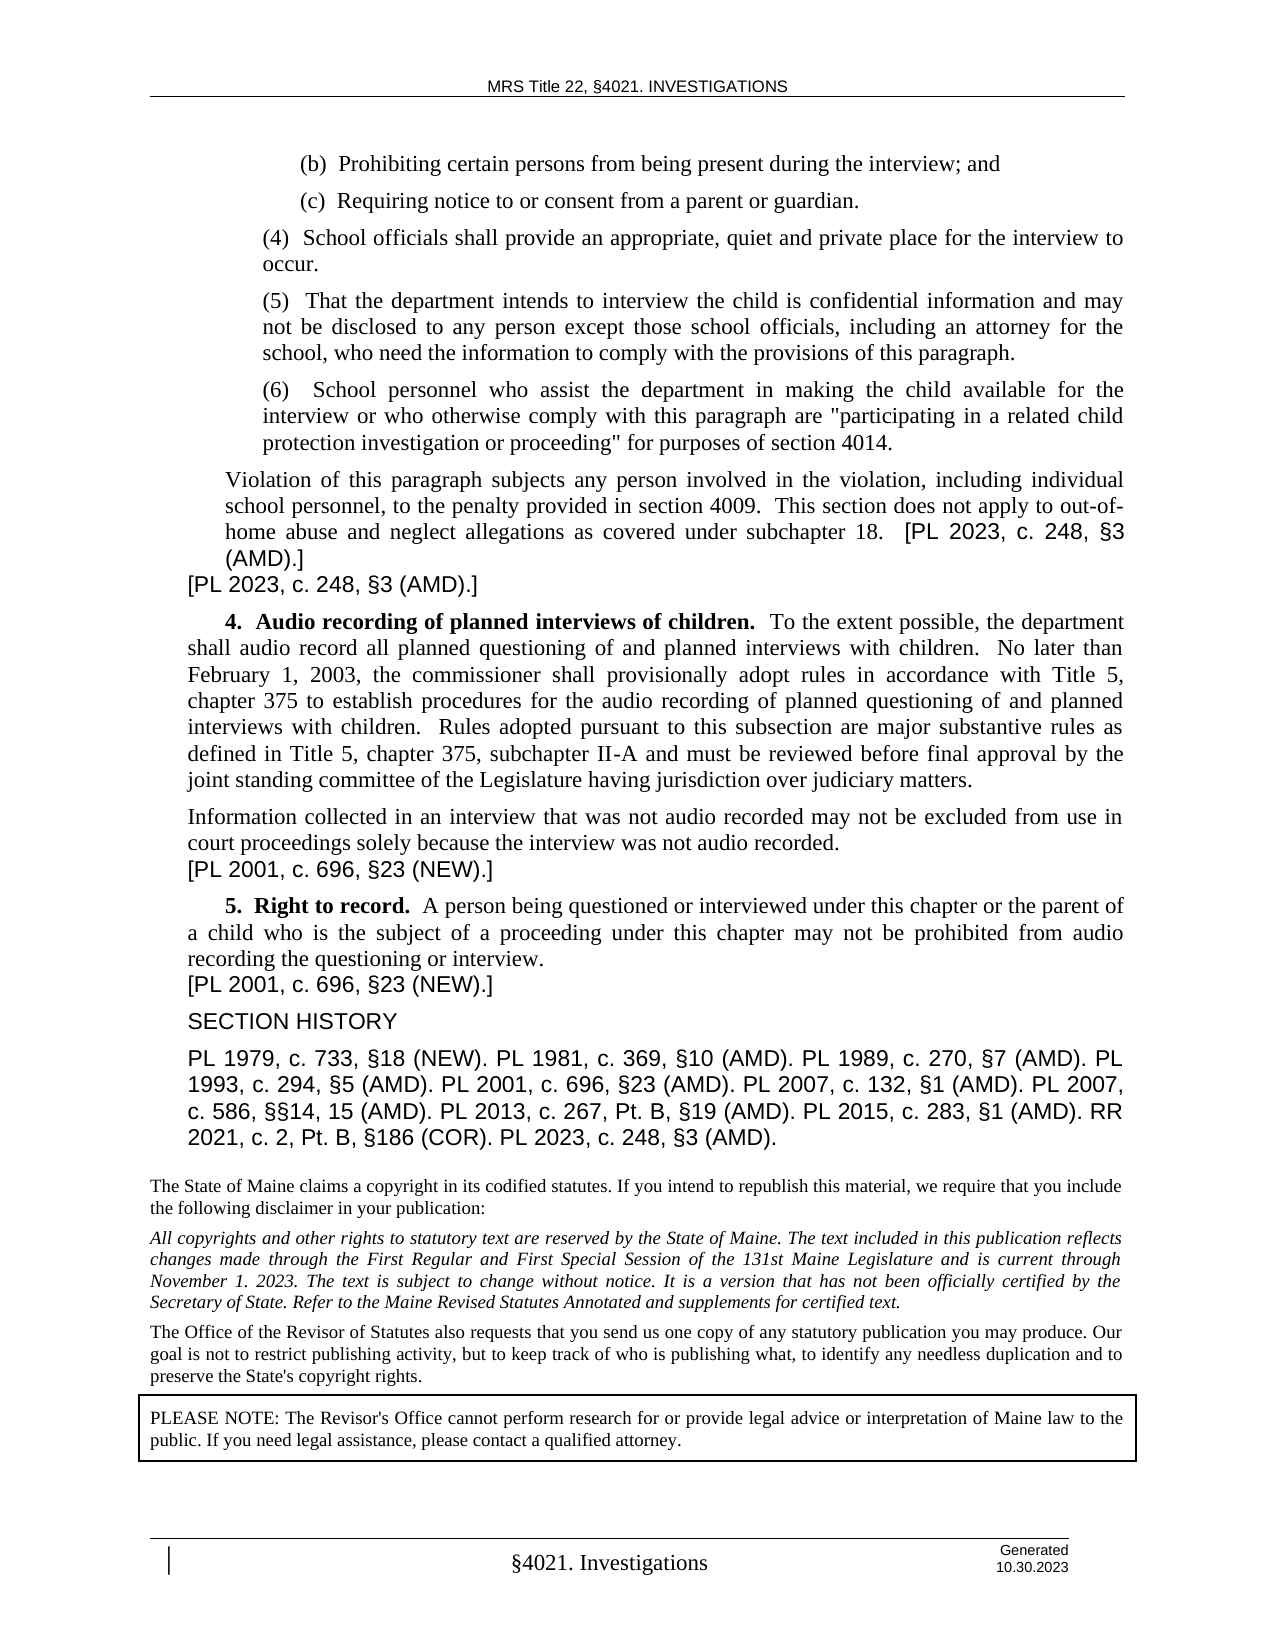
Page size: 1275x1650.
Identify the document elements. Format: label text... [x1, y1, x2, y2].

text [PL 2001, c. 696, §23 (NEW).] [187, 856, 1125, 882]
text [PL 2023, c. 248, §3 (AMD).] [187, 571, 1125, 597]
text (b) Prohibiting certain persons from being present during the interview; and [300, 150, 1125, 176]
text (6) School personnel who assist the department in making the child available for the interview or who otherwise comply with this paragraph are "participating in a related child protection investigation or proceeding" for purposes of section 4014. [262, 376, 1125, 455]
text [PL 2001, c. 696, §23 (NEW).] [187, 971, 1125, 998]
text Violation of this paragraph subjects any person involved in the violation, including individual school personnel, to the penalty provided in section 4009. This section does not apply to out-of-home abuse and neglect allegations as covered under subchapter 18. [PL 2023, c. 248, §3 (AMD).] [225, 466, 1125, 571]
text PLEASE NOTE: The Revisor's Office cannot perform research for or provide legal advice or interpretation of Maine law to the public. If you need legal assistance, please contact a qualified attorney. [140, 1396, 1135, 1460]
text SECTION HISTORY [187, 1008, 1125, 1034]
text The Office of the Revisor of Statutes also requests that you send us one copy of any statutory publication you may produce. Our goal is not to restrict publishing activity, but to keep track of who is publishing what, to identify any needless duplication and to preserve the State's copyright rights. [150, 1321, 1125, 1386]
text 4. Audio recording of planned interviews of children. To the extent possible, the department shall audio record all planned questioning of and planned interviews with children. No later than February 1, 2003, the commissioner shall provisionally adopt rules in accordance with Title 5, chapter 375 to establish procedures for the audio recording of planned questioning of and planned interviews with children. Rules adopted pursuant to this subsection are major substantive rules as defined in Title 5, chapter 375, subchapter II‑A and must be reviewed before final approval by the joint standing committee of the Legislature having jurisdiction over judiciary matters. [187, 608, 1125, 792]
text Information collected in an interview that was not audio recorded may not be excluded from use in court proceedings solely because the interview was not audio recorded. [187, 803, 1125, 856]
text The State of Maine claims a copyright in its codified statutes. If you intend to republish this material, we require that you include the following disclaimer in your publication: [150, 1175, 1125, 1218]
text 5. Right to record. A person being questioned or interviewed under this chapter or the parent of a child who is the subject of a proceeding under this chapter may not be prohibited from audio recording the questioning or interview. [187, 892, 1125, 971]
text PL 1979, c. 733, §18 (NEW). PL 1981, c. 369, §10 (AMD). PL 1989, c. 270, §7 (AMD). PL 1993, c. 294, §5 (AMD). PL 2001, c. 696, §23 (AMD). PL 2007, c. 132, §1 (AMD). PL 2007, c. 586, §§14, 15 (AMD). PL 2013, c. 267, Pt. B, §19 (AMD). PL 2015, c. 283, §1 (AMD). RR 2021, c. 2, Pt. B, §186 (COR). PL 2023, c. 248, §3 (AMD). [187, 1045, 1125, 1150]
text (5) That the department intends to interview the child is confidential information and may not be disclosed to any person except those school officials, including an attorney for the school, who need the information to comply with the provisions of this paragraph. [262, 287, 1125, 366]
text (c) Requiring notice to or consent from a parent or guardian. [300, 187, 1125, 213]
text (4) School officials shall provide an appropriate, quiet and private place for the interview to occur. [262, 223, 1125, 276]
text All copyrights and other rights to statutory text are reserved by the State of Maine. The text included in this publication reflects changes made through the First Regular and First Special Session of the 131st Maine Legislature and is current through November 1. 2023 . The text is subject to change without notice. It is a version that has not been officially certified by the Secretary of State. Refer to the Maine Revised Statutes Annotated and supplements for certified text. [150, 1227, 1125, 1313]
